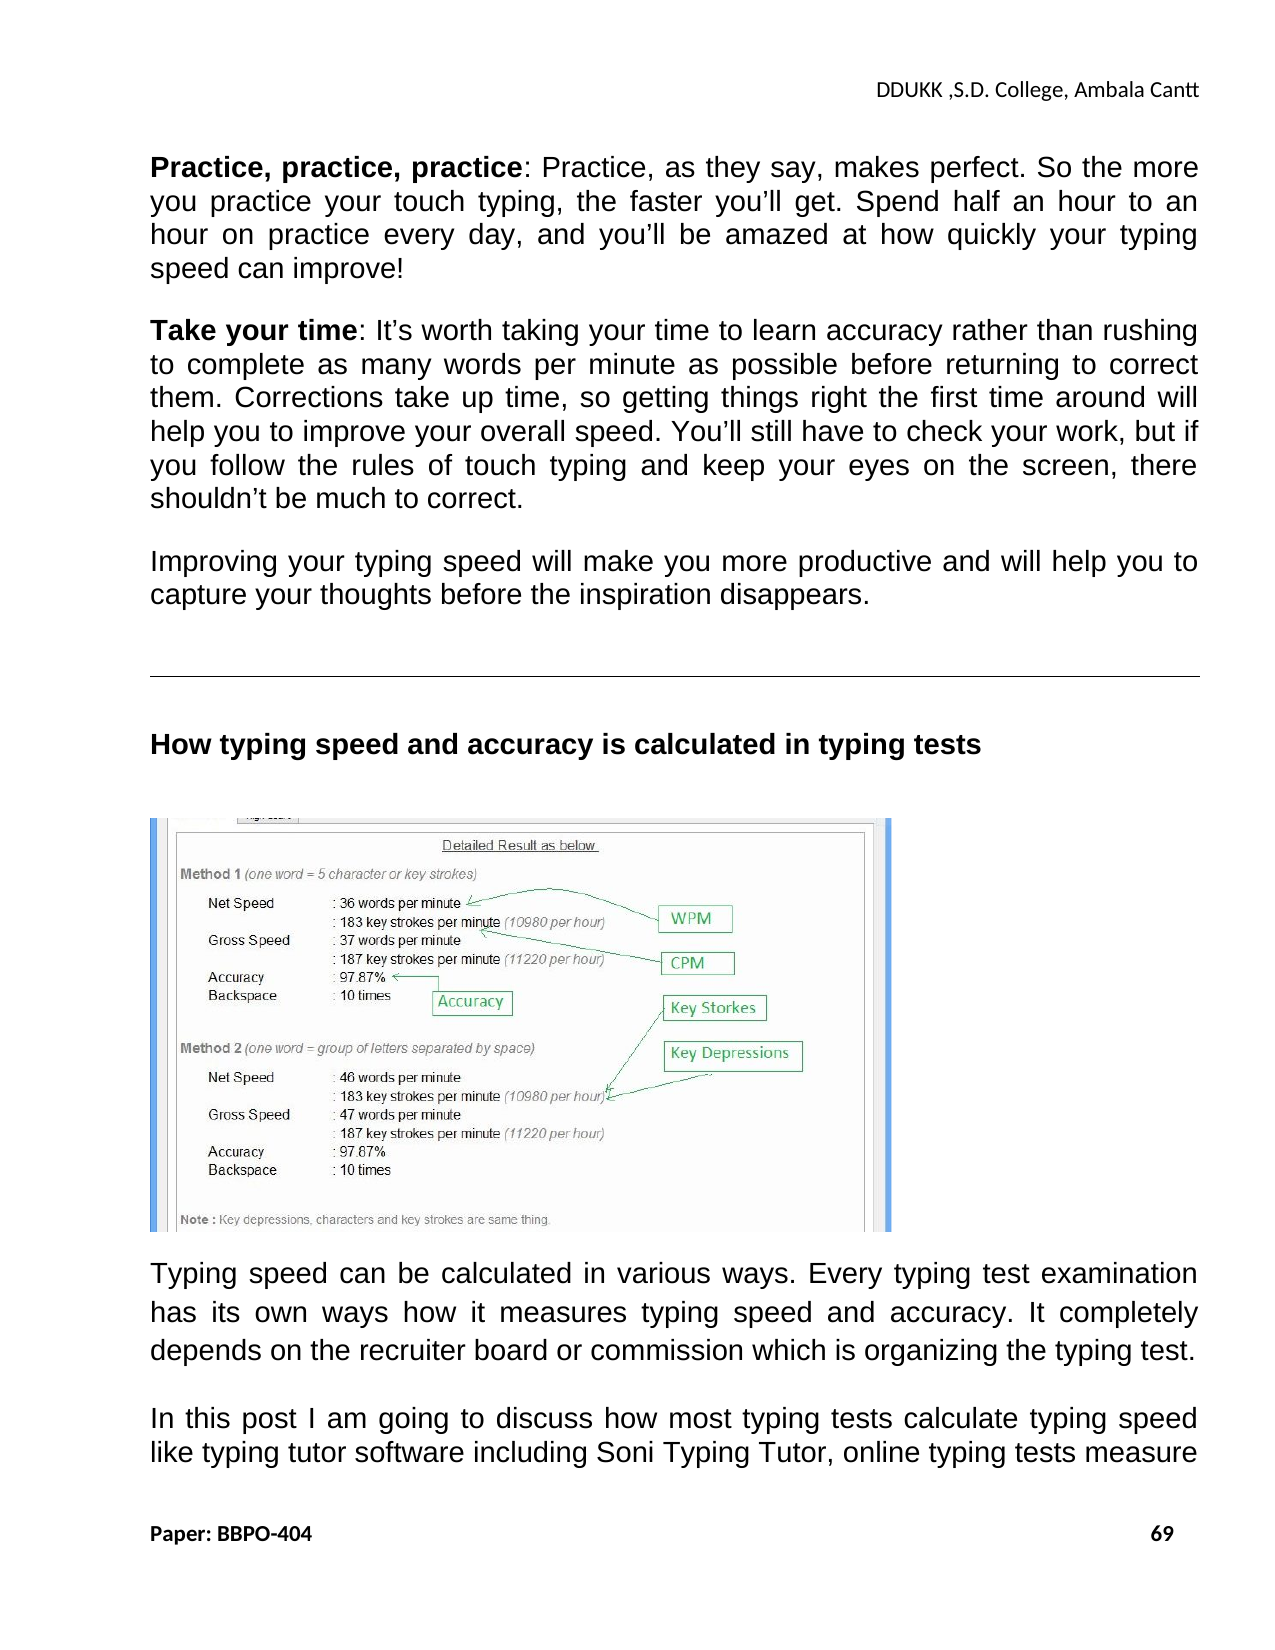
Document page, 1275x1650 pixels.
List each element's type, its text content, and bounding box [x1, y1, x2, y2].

text Practice, practice, practice: Practice, as they say, makes perfect. So the more you practice your touch typing, the faster you’ll get. Spend half an hour to an hour on practice every day, and you’ll be amazed at how quickly your typing speed can improve! [150, 150, 1200, 284]
text Improving your typing speed will make you more productive and will help you to capture your thoughts before the inspiration disappears. [150, 544, 1200, 611]
text Take your time: It’s worth taking your time to learn accuracy rather than rushing to complete as many words per minute as possible before returning to correct them. Corrections take up time, so getting things right the first time around will help you to improve your overall speed. You’ll still have to check your work, but if you follow the rules of touch typing and keep your eyes on the screen, there shouldn’t be much to correct. [150, 313, 1200, 514]
text Typing speed can be calculated in various ways. Every typing test examination has its own ways how it measures typing speed and accuracy. It completely depends on the recruiter board or commission which is organizing the typing test. [150, 1256, 1200, 1367]
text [150, 1401, 1200, 1468]
subtitle How typing speed and accuracy is calculated in typing tests [150, 727, 1200, 761]
picture [150, 818, 892, 1232]
